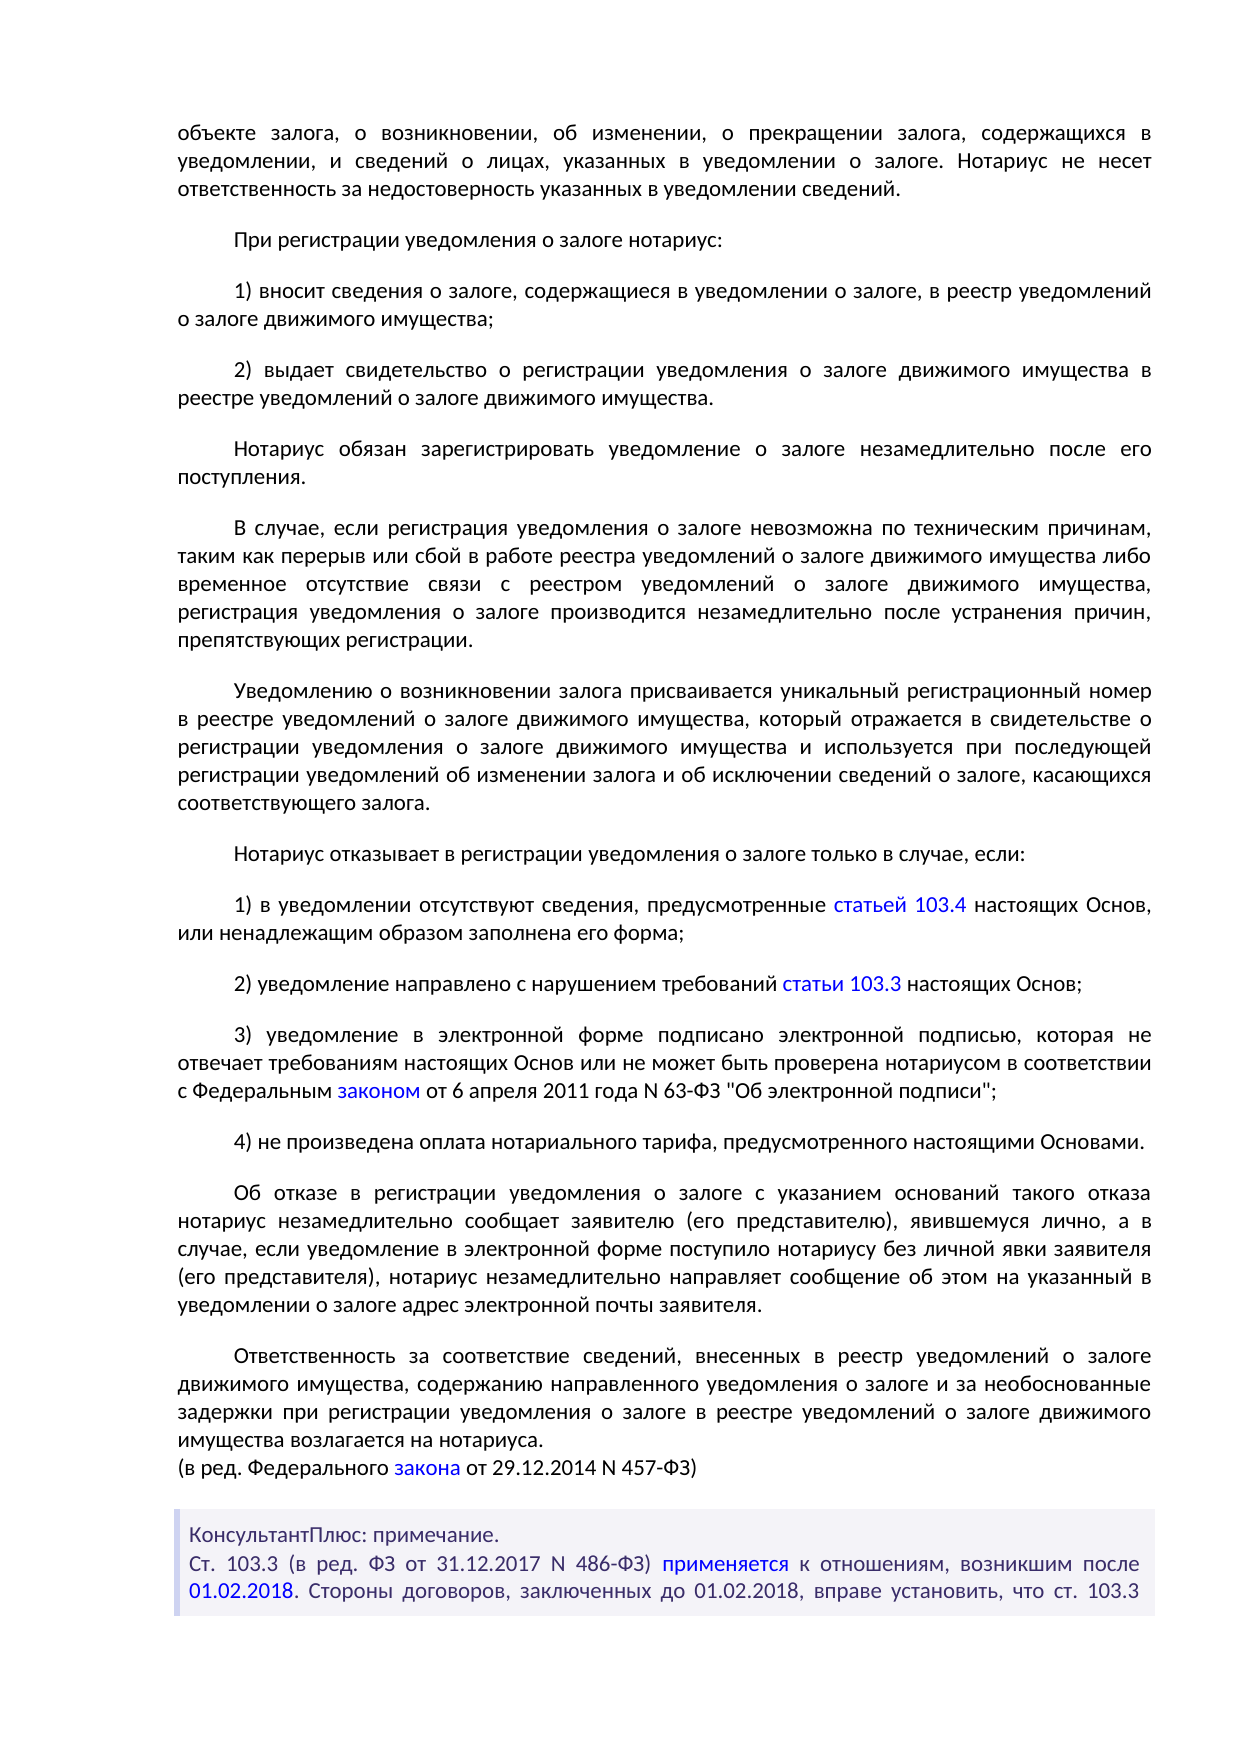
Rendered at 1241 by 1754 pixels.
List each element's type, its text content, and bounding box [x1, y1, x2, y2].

text 4) не произведена оплата нотариального тарифа, предусмотренного настоящими Основами. [177, 1127, 1152, 1155]
text 2) уведомление направлено с нарушением требований статьи 103.3 настоящих Основ; [177, 969, 1152, 997]
text Об отказе в регистрации уведомления о залоге с указанием оснований такого отказа нотариус незамедлительно сообщает заявителю (его представителю), явившемуся лично, а в случае, если уведомление в электронной форме поступило нотариусу без личной явки заявителя (его представителя), нотариус незамедлительно направляет сообщение об этом на указанный в уведомлении о залоге адрес электронной почты заявителя. [177, 1178, 1152, 1318]
text Нотариус обязан зарегистрировать уведомление о залоге незамедлительно после его поступления. [177, 434, 1152, 490]
text В случае, если регистрация уведомления о залоге невозможна по техническим причинам, таким как перерыв или сбой в работе реестра уведомлений о залоге движимого имущества либо временное отсутствие связи с реестром уведомлений о залоге движимого имущества, регистрация уведомления о залоге производится незамедлительно после устранения причин, препятствующих регистрации. [177, 513, 1152, 653]
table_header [180, 1509, 1149, 1616]
text 1) вносит сведения о залоге, содержащиеся в уведомлении о залоге, в реестр уведомлений о залоге движимого имущества; [177, 276, 1152, 332]
text Нотариус отказывает в регистрации уведомления о залоге только в случае, если: [177, 839, 1152, 867]
text Ответственность за соответствие сведений, внесенных в реестр уведомлений о залоге движимого имущества, содержанию направленного уведомления о залоге и за необоснованные задержки при регистрации уведомления о залоге в реестре уведомлений о залоге движимого имущества возлагается на нотариуса. [177, 1341, 1152, 1453]
text (в ред. Федерального закона от 29.12.2014 N 457-ФЗ) [177, 1453, 1152, 1481]
text 2) выдает свидетельство о регистрации уведомления о залоге движимого имущества в реестре уведомлений о залоге движимого имущества. [177, 355, 1152, 411]
text 1) в уведомлении отсутствуют сведения, предусмотренные статьей 103.4 настоящих Основ, или ненадлежащим образом заполнена его форма; [177, 890, 1152, 946]
text При регистрации уведомления о залоге нотариус: [177, 225, 1152, 253]
text 3) уведомление в электронной форме подписано электронной подписью, которая не отвечает требованиям настоящих Основ или не может быть проверена нотариусом в соответствии с Федеральным законом от 6 апреля 2011 года N 63-ФЗ "Об электронной подписи"; [177, 1020, 1152, 1104]
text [177, 118, 1152, 202]
text Уведомлению о возникновении залога присваивается уникальный регистрационный номер в реестре уведомлений о залоге движимого имущества, который отражается в свидетельстве о регистрации уведомления о залоге движимого имущества и используется при последующей регистрации уведомлений об изменении залога и об исключении сведений о залоге, касающихся соответствующего залога. [177, 676, 1152, 816]
